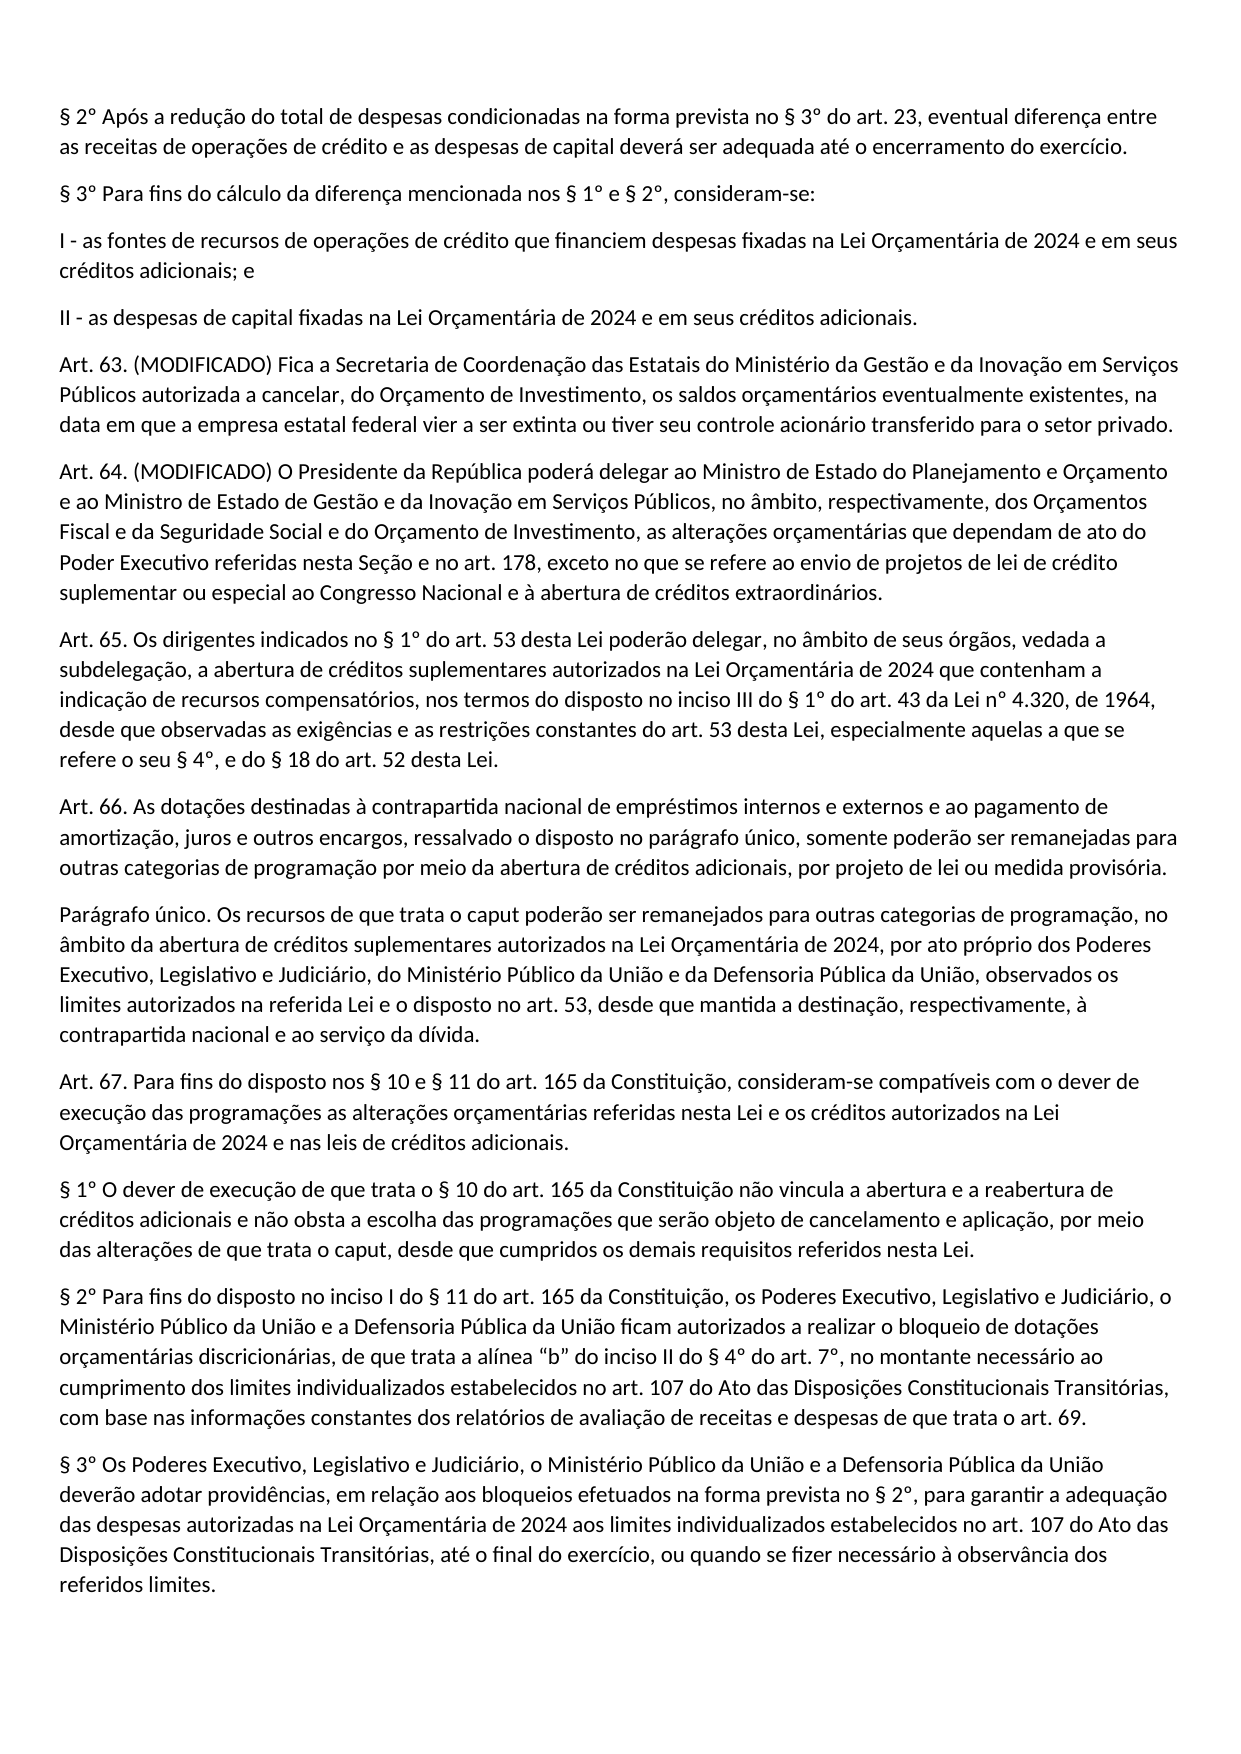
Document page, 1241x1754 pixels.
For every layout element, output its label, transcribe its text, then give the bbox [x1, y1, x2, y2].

text § 3º Para fins do cálculo da diferença mencionada nos § 1º e § 2º, consideram-se: [59, 179, 1181, 207]
text Art. 64. (MODIFICADO) O Presidente da República poderá delegar ao Ministro de Estado do Planejamento e Orçamento e ao Ministro de Estado de Gestão e da Inovação em Serviços Públicos, no âmbito, respectivamente, dos Orçamentos Fiscal e da Seguridade Social e do Orçamento de Investimento, as alterações orçamentárias que dependam de ato do Poder Executivo referidas nesta Seção e no art. 178, exceto no que se refere ao envio de projetos de lei de crédito suplementar ou especial ao Congresso Nacional e à abertura de créditos extraordinários. [59, 457, 1181, 606]
text Art. 63. (MODIFICADO) Fica a Secretaria de Coordenação das Estatais do Ministério da Gestão e da Inovação em Serviços Públicos autorizada a cancelar, do Orçamento de Investimento, os saldos orçamentários eventualmente existentes, na data em que a empresa estatal federal vier a ser extinta ou tiver seu controle acionário transferido para o setor privado. [59, 350, 1181, 438]
text Art. 66. As dotações destinadas à contrapartida nacional de empréstimos internos e externos e ao pagamento de amortização, juros e outros encargos, ressalvado o disposto no parágrafo único, somente poderão ser remanejadas para outras categorias de programação por meio da abertura de créditos adicionais, por projeto de lei ou medida provisória. [59, 792, 1181, 881]
text § 2º Para fins do disposto no inciso I do § 11 do art. 165 da Constituição, os Poderes Executivo, Legislativo e Judiciário, o Ministério Público da União e a Defensoria Pública da União ficam autorizados a realizar o bloqueio de dotações orçamentárias discricionárias, de que trata a alínea “b” do inciso II do § 4º do art. 7º, no montante necessário ao cumprimento dos limites individualizados estabelecidos no art. 107 do Ato das Disposições Constitucionais Transitórias, com base nas informações constantes dos relatórios de avaliação de receitas e despesas de que trata o art. 69. [59, 1282, 1181, 1431]
text § 2º Após a redução do total de despesas condicionadas na forma prevista no § 3º do art. 23, eventual diferença entre as receitas de operações de crédito e as despesas de capital deverá ser adequada até o encerramento do exercício. [59, 102, 1181, 160]
text II - as despesas de capital fixadas na Lei Orçamentária de 2024 e em seus créditos adicionais. [59, 303, 1181, 331]
text I - as fontes de recursos de operações de crédito que financiem despesas fixadas na Lei Orçamentária de 2024 e em seus créditos adicionais; e [59, 226, 1181, 284]
text Art. 65. Os dirigentes indicados no § 1º do art. 53 desta Lei poderão delegar, no âmbito de seus órgãos, vedada a subdelegação, a abertura de créditos suplementares autorizados na Lei Orçamentária de 2024 que contenham a indicação de recursos compensatórios, nos termos do disposto no inciso III do § 1º do art. 43 da Lei nº 4.320, de 1964, desde que observadas as exigências e as restrições constantes do art. 53 desta Lei, especialmente aquelas a que se refere o seu § 4º, e do § 18 do art. 52 desta Lei. [59, 625, 1181, 773]
text § 1º O dever de execução de que trata o § 10 do art. 165 da Constituição não vincula a abertura e a reabertura de créditos adicionais e não obsta a escolha das programações que serão objeto de cancelamento e aplicação, por meio das alterações de que trata o caput, desde que cumpridos os demais requisitos referidos nesta Lei. [59, 1175, 1181, 1263]
text § 3º Os Poderes Executivo, Legislativo e Judiciário, o Ministério Público da União e a Defensoria Pública da União deverão adotar providências, em relação aos bloqueios efetuados na forma prevista no § 2º, para garantir a adequação das despesas autorizadas na Lei Orçamentária de 2024 aos limites individualizados estabelecidos no art. 107 do Ato das Disposições Constitucionais Transitórias, até o final do exercício, ou quando se fizer necessário à observância dos referidos limites. [59, 1450, 1181, 1598]
text Art. 67. Para fins do disposto nos § 10 e § 11 do art. 165 da Constituição, consideram-se compatíveis com o dever de execução das programações as alterações orçamentárias referidas nesta Lei e os créditos autorizados na Lei Orçamentária de 2024 e nas leis de créditos adicionais. [59, 1067, 1181, 1156]
text Parágrafo único. Os recursos de que trata o caput poderão ser remanejados para outras categorias de programação, no âmbito da abertura de créditos suplementares autorizados na Lei Orçamentária de 2024, por ato próprio dos Poderes Executivo, Legislativo e Judiciário, do Ministério Público da União e da Defensoria Pública da União, observados os limites autorizados na referida Lei e o disposto no art. 53, desde que mantida a destinação, respectivamente, à contrapartida nacional e ao serviço da dívida. [59, 900, 1181, 1048]
